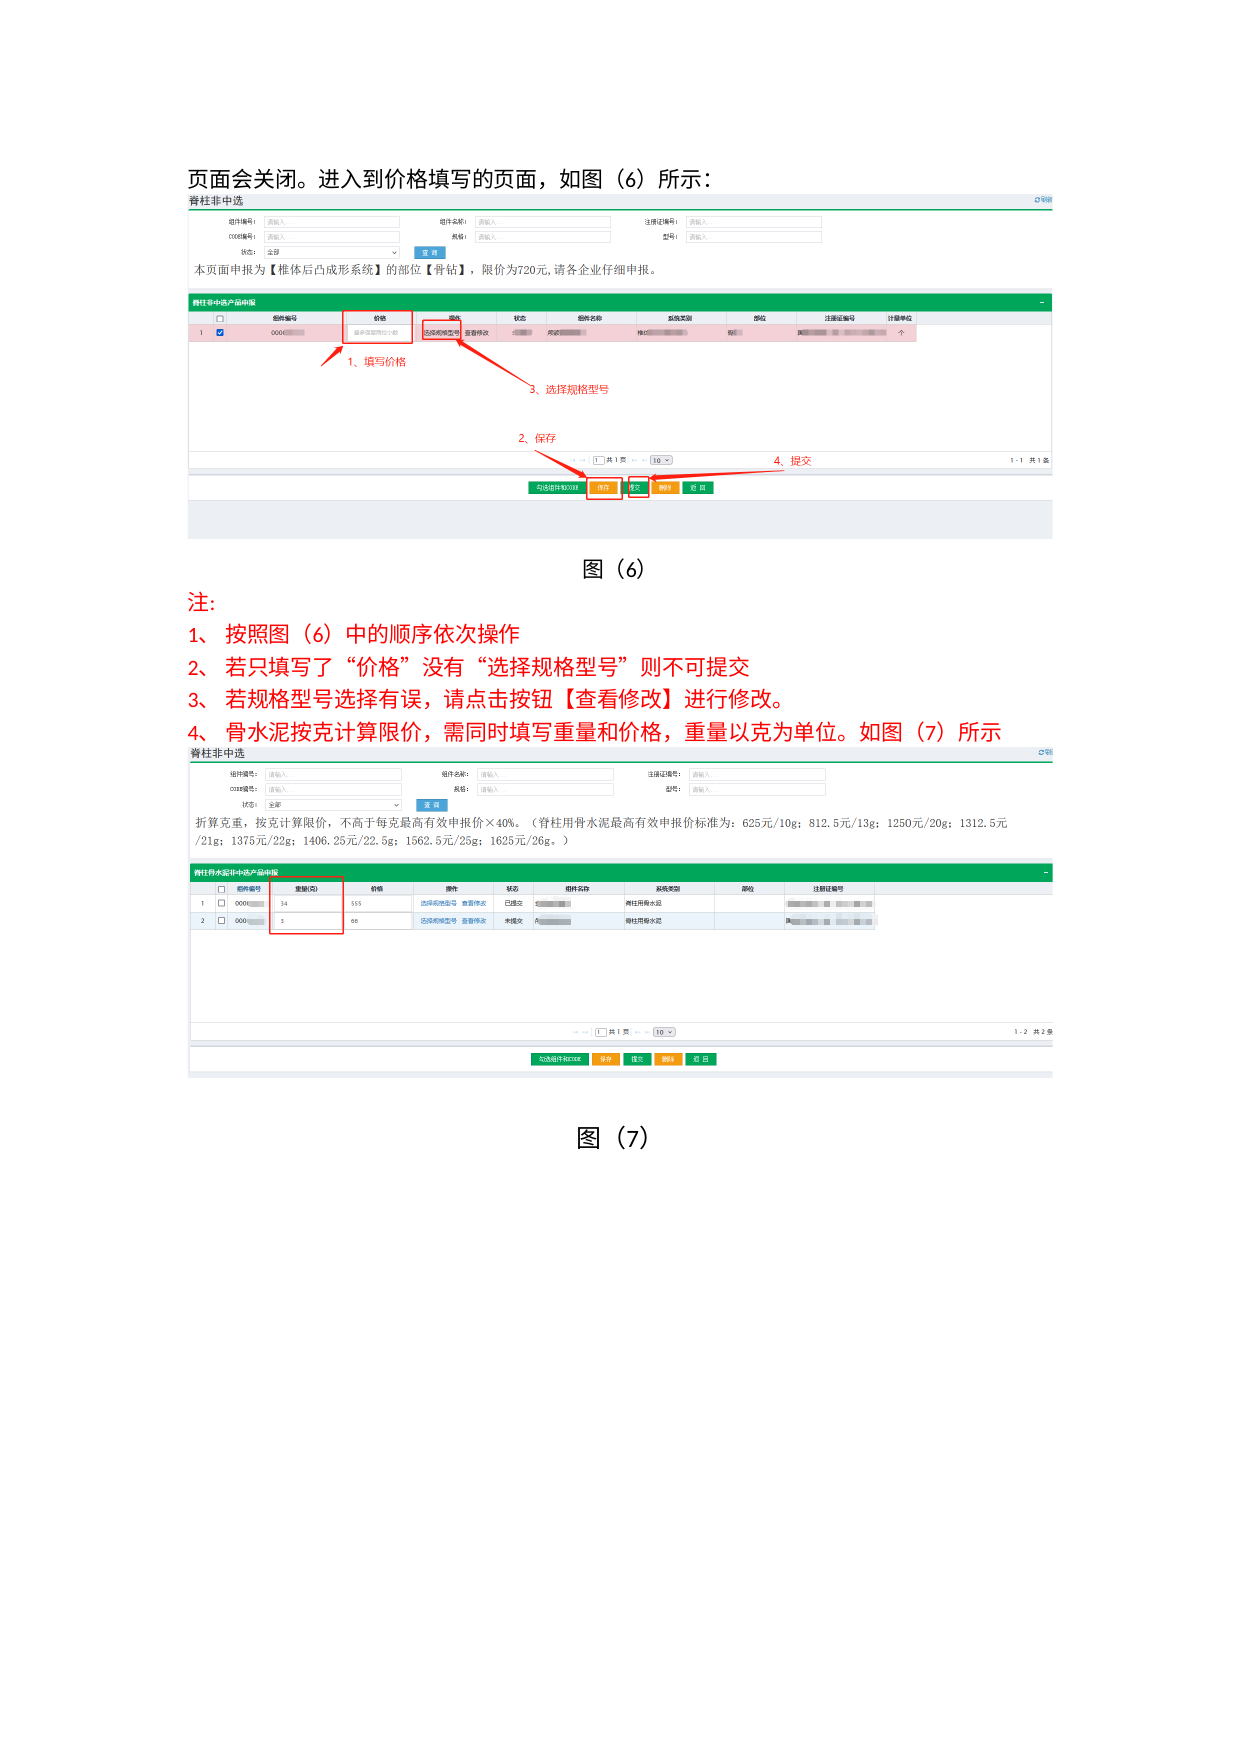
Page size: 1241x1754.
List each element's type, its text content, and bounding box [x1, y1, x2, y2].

text 注: [187, 584, 1053, 617]
text 图（7） [187, 1104, 1053, 1169]
list 若只填写了“价格”没有“选择规格型号”则不可提交 [187, 649, 1053, 682]
list 若规格型号选择有误，请点击按钮【查看修改】进行修改。 [187, 682, 1053, 714]
list 按照图（6）中的顺序依次操作 [187, 617, 1053, 649]
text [187, 162, 1053, 194]
picture [187, 747, 1053, 1078]
text 图（6） [187, 552, 1053, 584]
picture [187, 194, 1053, 539]
list 骨水泥按克计算限价，需同时填写重量和价格，重量以克为单位。如图（7）所示 [187, 714, 1053, 747]
